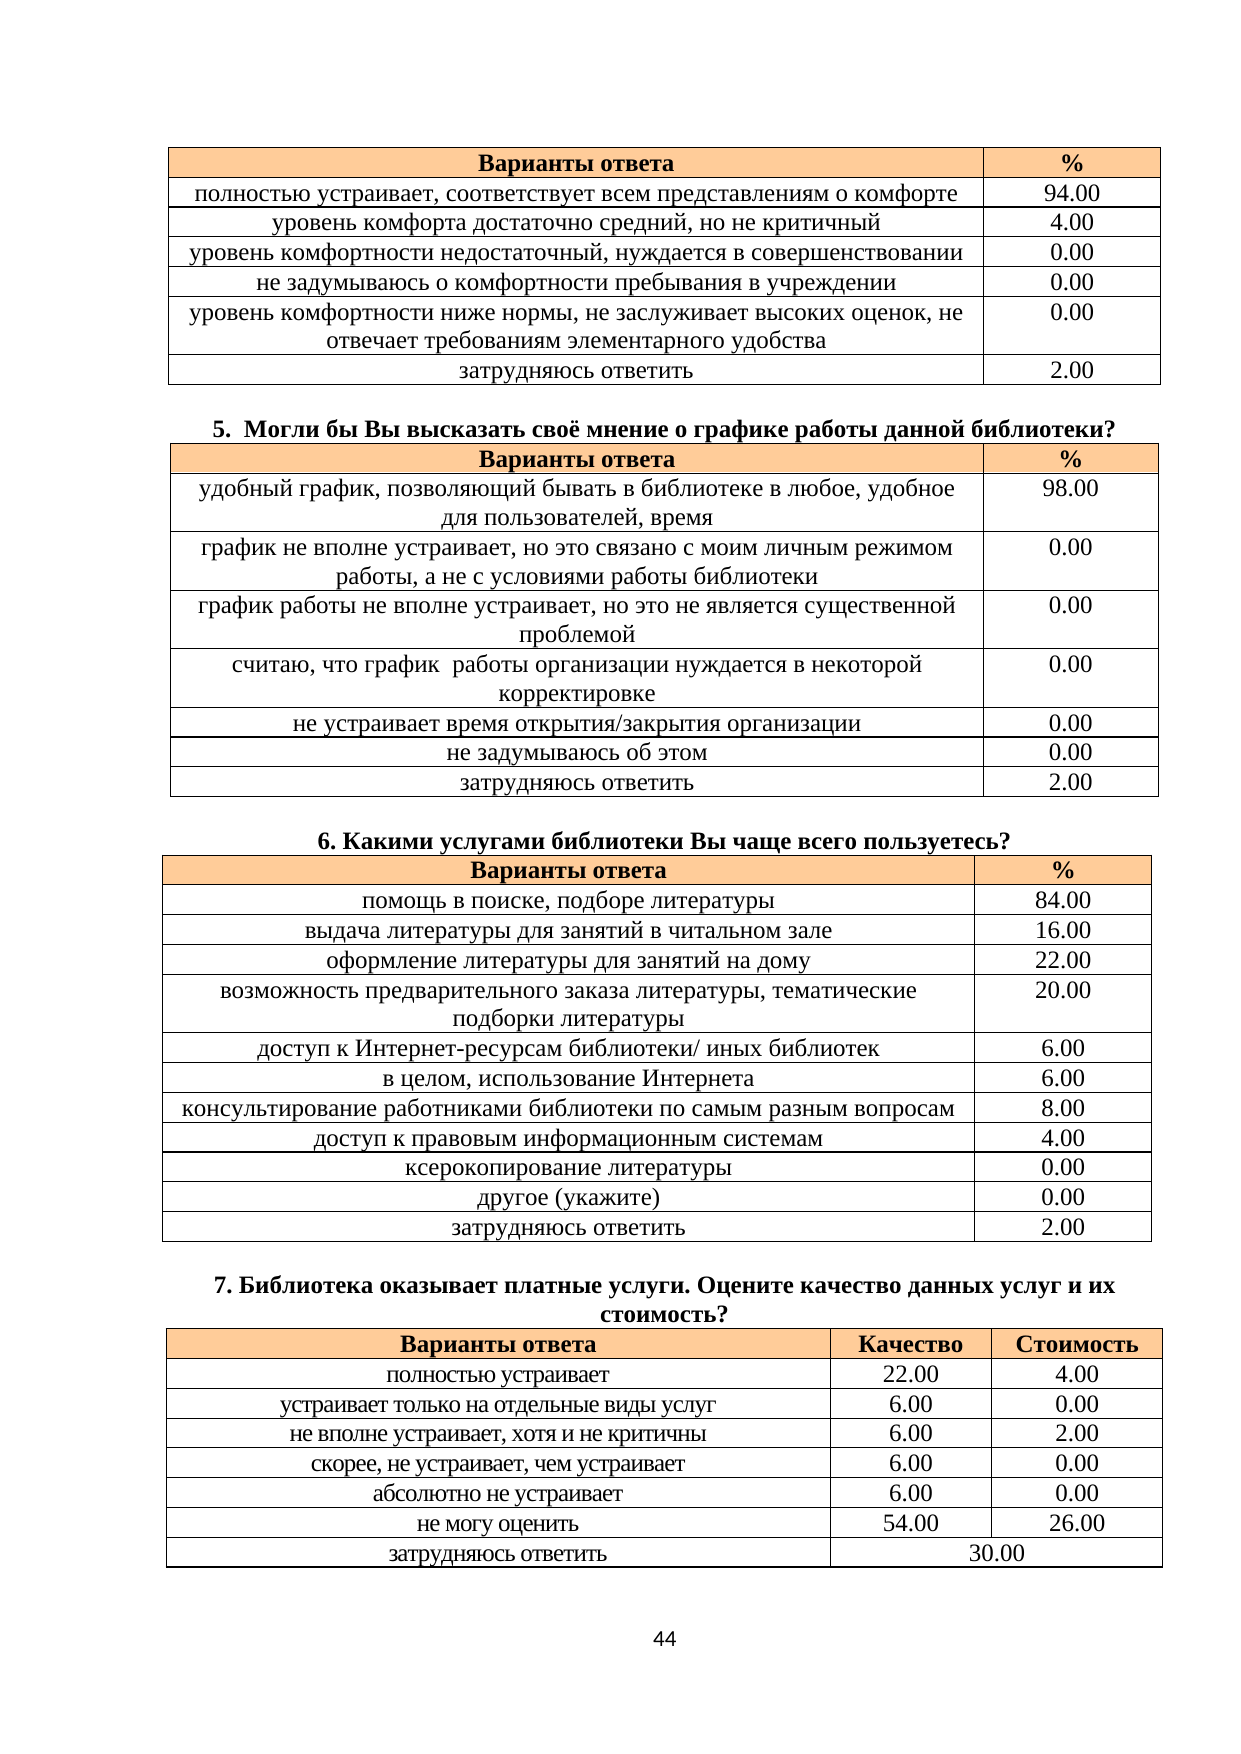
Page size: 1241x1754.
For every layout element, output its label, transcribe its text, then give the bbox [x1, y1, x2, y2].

table_cell 94.00 [984, 178, 1160, 206]
text 7. Библиотека оказывает платные услуги. Оцените качество данных услуг и их стоимость? [177, 1271, 1152, 1328]
table_cell 4.00 [992, 1359, 1162, 1388]
table_cell 22.00 [975, 945, 1151, 974]
table_cell не задумываюсь о комфортности пребывания в учреждении [169, 267, 983, 296]
table_cell помощь в поиске, подборе литературы [163, 885, 974, 914]
table_cell возможность предварительного заказа литературы, тематические подборки литературы [163, 975, 974, 1032]
table_cell оформление литературы для занятий на дому [163, 945, 974, 974]
table_header Варианты ответа [167, 1329, 830, 1358]
table_cell доступ к Интернет-ресурсам библиотеки/ иных библиотек [163, 1033, 974, 1062]
table_cell уровень комфорта достаточно средний, но не критичный [169, 208, 983, 236]
table_cell 2.00 [992, 1419, 1162, 1447]
table_cell удобный график, позволяющий бывать в библиотеке в любое, удобное для пользователей, время [171, 474, 983, 531]
table_cell 0.00 [984, 708, 1158, 736]
table_cell 98.00 [984, 474, 1158, 531]
table_header Варианты ответа [163, 856, 974, 884]
table_cell 30.00 [831, 1538, 1162, 1566]
table_cell не вполне устраивает, хотя и не критичны [167, 1419, 830, 1447]
table_cell не устраивает время открытия/закрытия организации [171, 708, 983, 736]
table_header Качество [831, 1329, 991, 1358]
table_cell 6.00 [975, 1063, 1151, 1092]
table_cell считаю, что график работы организации нуждается в некоторой корректировке [171, 649, 983, 707]
table_cell устраивает только на отдельные виды услуг [167, 1389, 830, 1417]
table_cell 0.00 [984, 297, 1160, 354]
table_cell 0.00 [975, 1153, 1151, 1181]
table_cell уровень комфортности ниже нормы, не заслуживает высоких оценок, не отвечает требованиям элементарного удобства [169, 297, 983, 354]
table_cell 8.00 [975, 1093, 1151, 1122]
table_cell скорее, не устраивает, чем устраивает [167, 1448, 830, 1477]
table_cell 0.00 [984, 237, 1160, 266]
table_cell 0.00 [992, 1389, 1162, 1417]
table_cell 2.00 [984, 355, 1160, 384]
table_cell график не вполне устраивает, но это связано с моим личным режимом работы, а не с условиями работы библиотеки [171, 532, 983, 589]
table_cell 6.00 [831, 1478, 991, 1507]
text 6. Какими услугами библиотеки Вы чаще всего пользуетесь? [177, 826, 1152, 854]
table_cell затрудняюсь ответить [169, 355, 983, 384]
table_cell 6.00 [831, 1448, 991, 1477]
table_cell 20.00 [975, 975, 1151, 1032]
table_cell не задумываюсь об этом [171, 738, 983, 766]
table_cell 6.00 [831, 1389, 991, 1417]
table_cell 0.00 [984, 267, 1160, 296]
table_cell в целом, использование Интернета [163, 1063, 974, 1092]
table_header Варианты ответа [169, 148, 983, 177]
table_cell 2.00 [975, 1212, 1151, 1241]
table_cell другое (укажите) [163, 1182, 974, 1211]
table_cell консультирование работниками библиотеки по самым разным вопросам [163, 1093, 974, 1122]
table_header Варианты ответа [171, 444, 983, 472]
table_cell полностью устраивает [167, 1359, 830, 1388]
table_cell 6.00 [831, 1419, 991, 1447]
table_header Стоимость [992, 1329, 1162, 1358]
table_header % [984, 148, 1160, 177]
table_cell затрудняюсь ответить [171, 767, 983, 796]
table_cell 26.00 [992, 1508, 1162, 1537]
table_cell 6.00 [975, 1033, 1151, 1062]
table_cell абсолютно не устраивает [167, 1478, 830, 1507]
table_cell не могу оценить [167, 1508, 830, 1537]
table_cell 0.00 [992, 1448, 1162, 1477]
table_cell 0.00 [992, 1478, 1162, 1507]
table_cell 84.00 [975, 885, 1151, 914]
table_cell график работы не вполне устраивает, но это не является существенной проблемой [171, 591, 983, 648]
table_header % [975, 856, 1151, 884]
table_cell 0.00 [984, 649, 1158, 707]
text 5. Могли бы Вы высказать своё мнение о графике работы данной библиотеки? [177, 414, 1152, 443]
table_cell 0.00 [984, 591, 1158, 648]
table_cell затрудняюсь ответить [167, 1538, 830, 1566]
table_cell 4.00 [975, 1123, 1151, 1151]
table_cell 0.00 [975, 1182, 1151, 1211]
table_cell ксерокопирование литературы [163, 1153, 974, 1181]
table_cell полностью устраивает, соответствует всем представлениям о комфорте [169, 178, 983, 206]
table_cell 0.00 [984, 532, 1158, 589]
table_cell 2.00 [984, 767, 1158, 796]
table_cell 22.00 [831, 1359, 991, 1388]
table_cell доступ к правовым информационным системам [163, 1123, 974, 1151]
table_cell выдача литературы для занятий в читальном зале [163, 915, 974, 944]
table_cell затрудняюсь ответить [163, 1212, 974, 1241]
table_cell уровень комфортности недостаточный, нуждается в совершенствовании [169, 237, 983, 266]
table_cell 0.00 [984, 738, 1158, 766]
table_cell 16.00 [975, 915, 1151, 944]
table_cell 54.00 [831, 1508, 991, 1537]
table_cell 4.00 [984, 208, 1160, 236]
table_header % [984, 444, 1158, 472]
